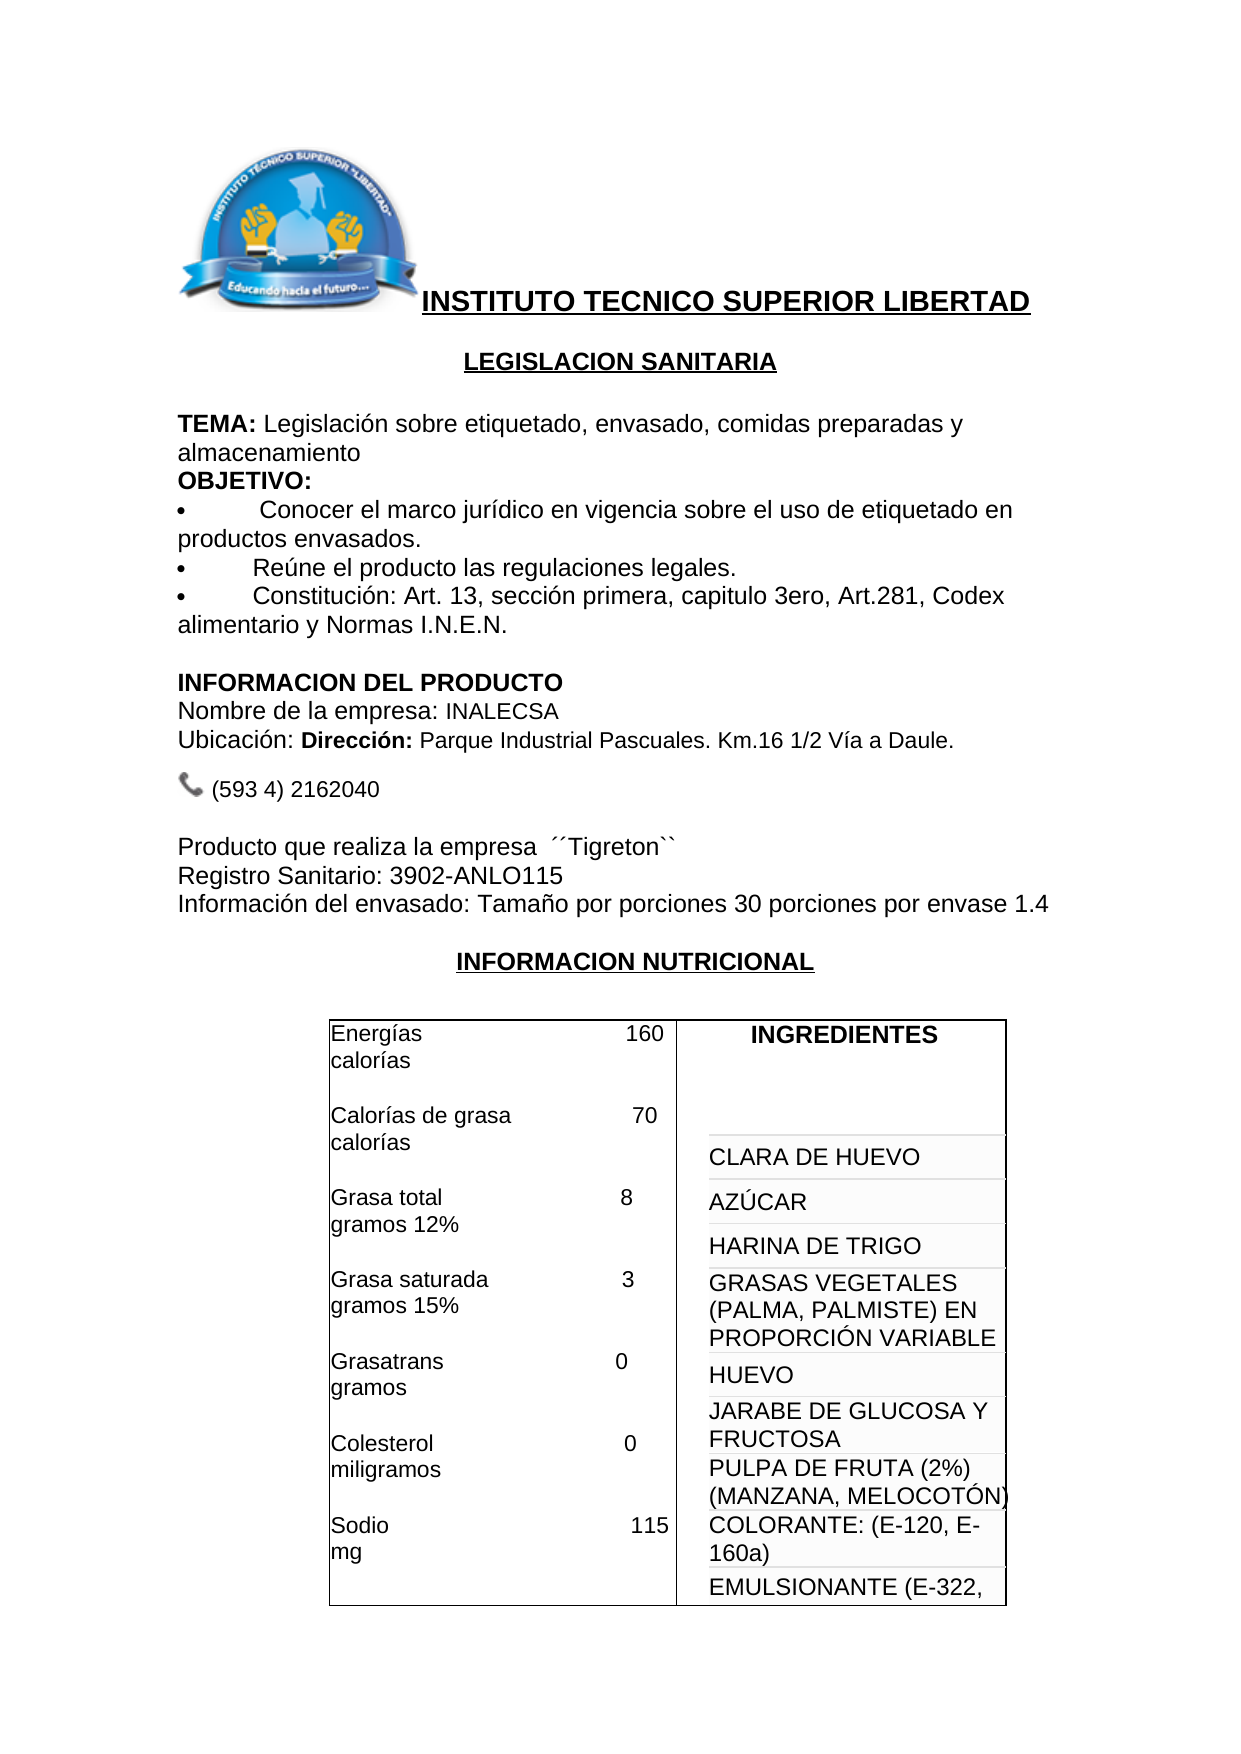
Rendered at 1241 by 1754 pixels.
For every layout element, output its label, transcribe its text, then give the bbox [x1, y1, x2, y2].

list Conocer el marco jurídico en vigencia sobre el uso de etiquetado en productos envasados. [177, 495, 1063, 552]
text OBJETIVO: [177, 466, 1063, 495]
text INFORMACION NUTRICIONAL [215, 947, 1063, 976]
list Reúne el producto las regulaciones legales. [177, 552, 1063, 581]
picture [177, 147, 422, 312]
text TEMA: Legislación sobre etiquetado, envasado, comidas preparadas y almacenamiento [177, 409, 1063, 466]
list Constitución: Art. 13, sección primera, capitulo 3ero, Art.281, Codex alimentario y Normas I.N.E.N. [177, 581, 1063, 639]
table_header INGREDIENTES [677, 1021, 1005, 1605]
picture [177, 772, 205, 797]
text Producto que realiza la empresa ´´Tigreton`` [177, 832, 1063, 861]
text Nombre de la empresa: INALECSA [177, 696, 1063, 725]
text Información del envasado: Tamaño por porciones 30 porciones por envase 1.4 [177, 889, 1063, 918]
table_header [330, 1021, 676, 1605]
text Ubicación: Dirección: Parque Industrial Pascuales. Km.16 1/2 Vía a Daule. [177, 725, 1063, 754]
text Registro Sanitario: 3902-ANLO115 [177, 861, 1063, 889]
text LEGISLACION SANITARIA [177, 346, 1063, 375]
text (593 4) 2162040 [177, 773, 1063, 802]
text INFORMACION DEL PRODUCTO [177, 667, 1063, 696]
